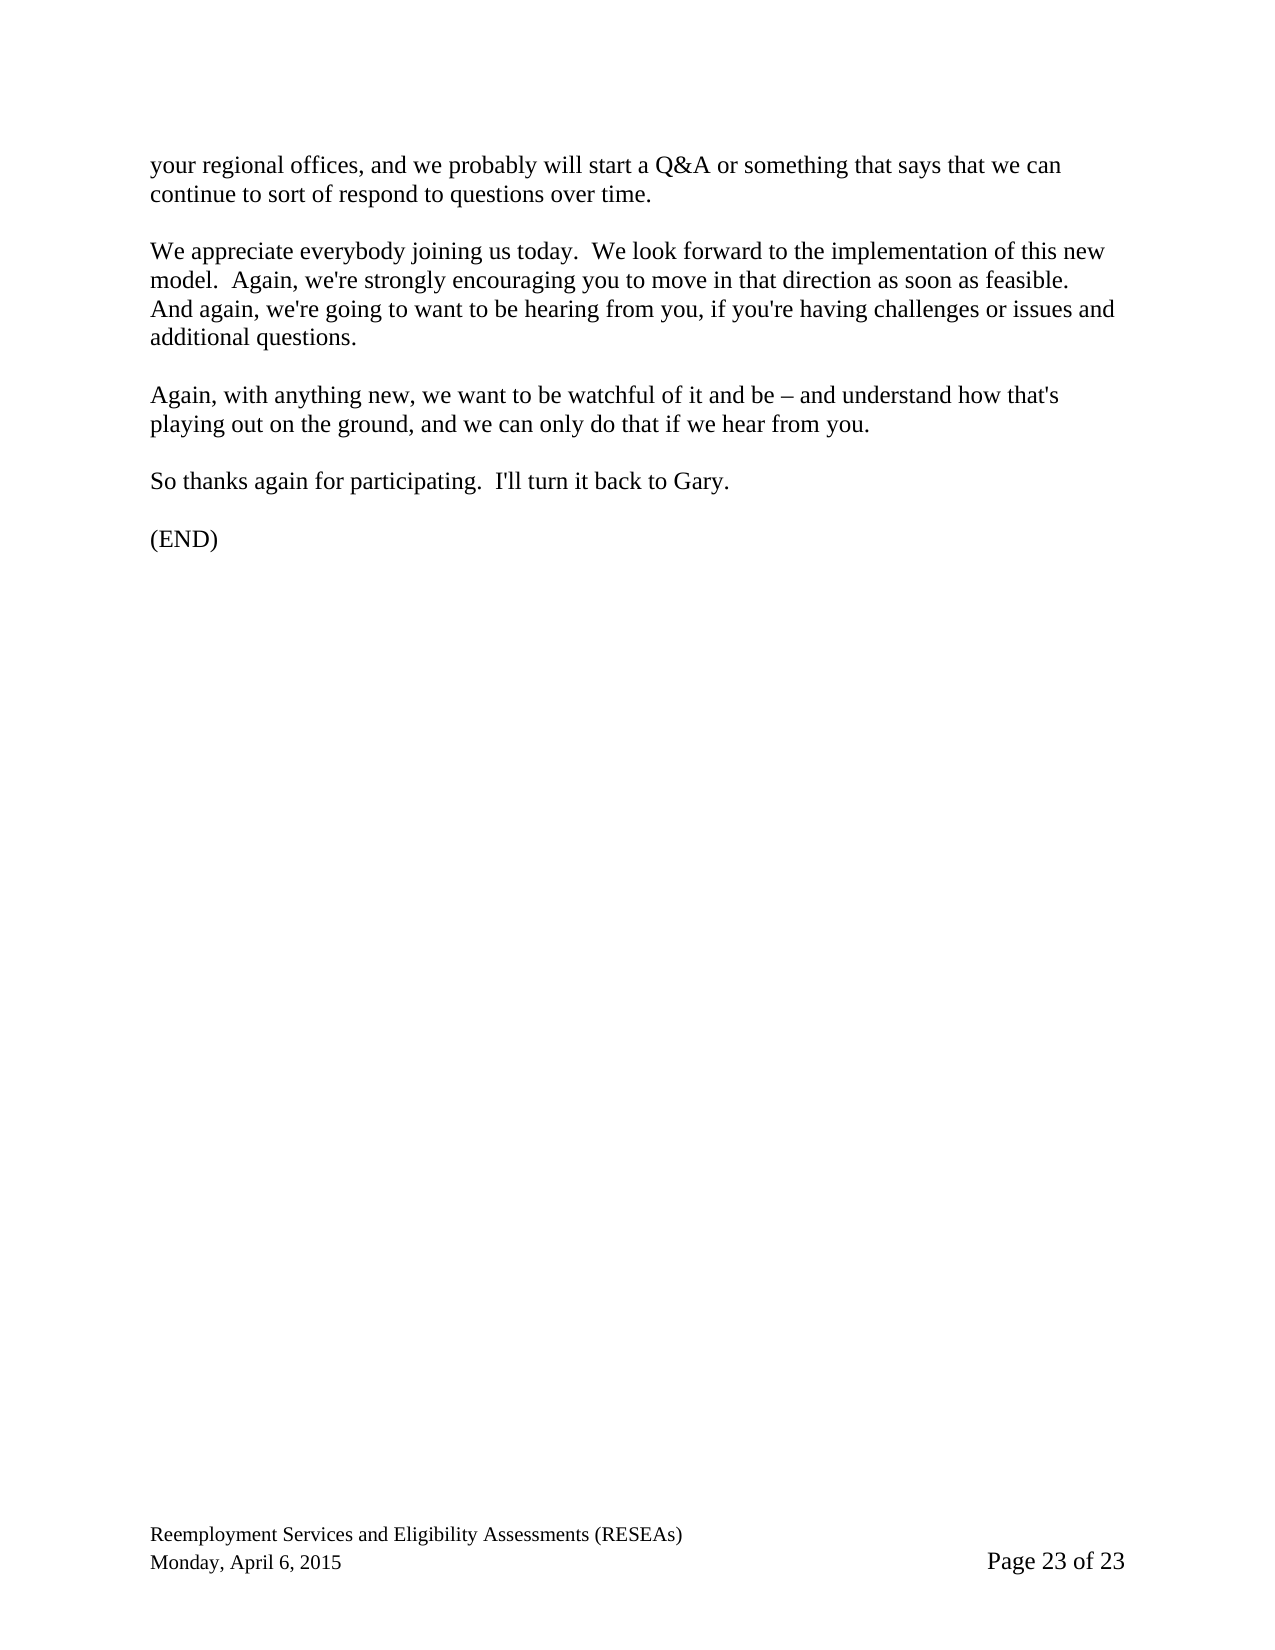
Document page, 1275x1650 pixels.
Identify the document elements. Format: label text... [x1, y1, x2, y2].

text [150, 150, 1125, 207]
text We appreciate everybody joining us today. We look forward to the implementation of this new model. Again, we're strongly encouraging you to move in that direction as soon as feasible. And again, we're going to want to be hearing from you, if you're having challenges or issues and additional questions. [150, 236, 1125, 351]
text Again, with anything new, we want to be watchful of it and be – and understand how that's playing out on the ground, and we can only do that if we hear from you. [150, 380, 1125, 437]
text (END) [150, 524, 1125, 552]
text So thanks again for participating. I'll turn it back to Gary. [150, 466, 1125, 495]
